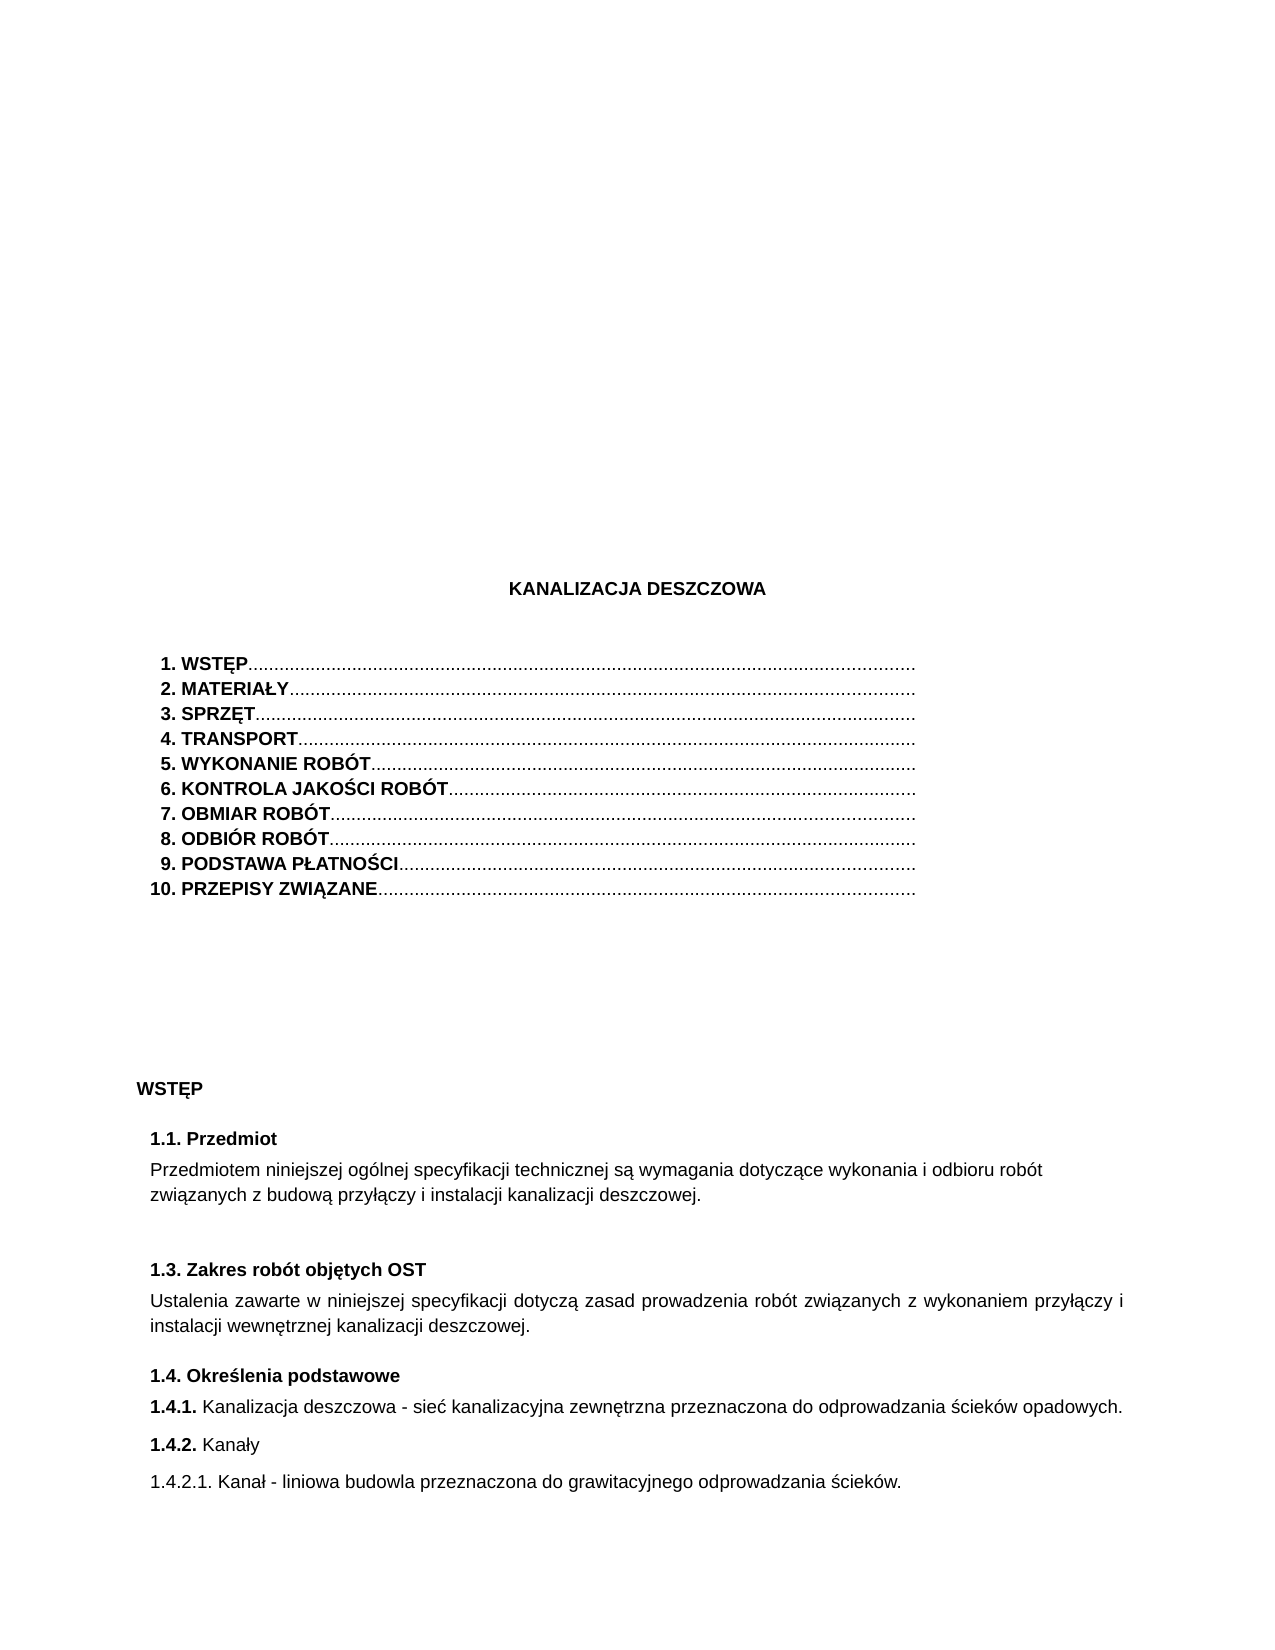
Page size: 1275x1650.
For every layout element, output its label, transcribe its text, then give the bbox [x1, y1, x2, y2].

text 1. WSTĘP [150, 650, 1125, 675]
text Ustalenia zawarte w niniejszej specyfikacji dotyczą zasad prowadzenia robót związanych z wykonaniem przyłączy i instalacji wewnętrznej kanalizacji deszczowej. [150, 1287, 1125, 1337]
text Przedmiotem niniejszej ogólnej specyfikacji technicznej są wymagania dotyczące wykonania i odbioru robót związanych z budową przyłączy i instalacji kanalizacji deszczowej. [150, 1156, 1125, 1206]
text 3. SPRZĘT [150, 700, 1125, 725]
text 1.4.2. Kanały [150, 1431, 1125, 1456]
text 1.1. Przedmiot [150, 1125, 1125, 1150]
text 5. WYKONANIE ROBÓT [150, 750, 1125, 775]
text KANALIZACJA DESZCZOWA [150, 575, 1125, 600]
text 1.4.1. Kanalizacja deszczowa - sieć kanalizacyjna zewnętrzna przeznaczona do odprowadzania ścieków opadowych. [150, 1394, 1125, 1419]
text WSTĘP [131, 1075, 1157, 1100]
text 6. KONTROLA JAKOŚCI ROBÓT [150, 775, 1125, 800]
text 2. MATERIAŁY [150, 675, 1125, 700]
text 1.4. Określenia podstawowe [150, 1362, 1125, 1387]
text 9. PODSTAWA PŁATNOŚCI [150, 850, 1125, 875]
text 8. ODBIÓR ROBÓT [150, 825, 1125, 850]
text 1.4.2.1. Kanał - liniowa budowla przeznaczona do grawitacyjnego odprowadzania ścieków. [150, 1469, 1125, 1494]
text 10. PRZEPISY ZWIĄZANE [150, 875, 1125, 900]
text 4. TRANSPORT [150, 725, 1125, 750]
text 1.3. Zakres robót objętych OST [150, 1256, 1125, 1281]
text 7. OBMIAR ROBÓT [150, 800, 1125, 825]
